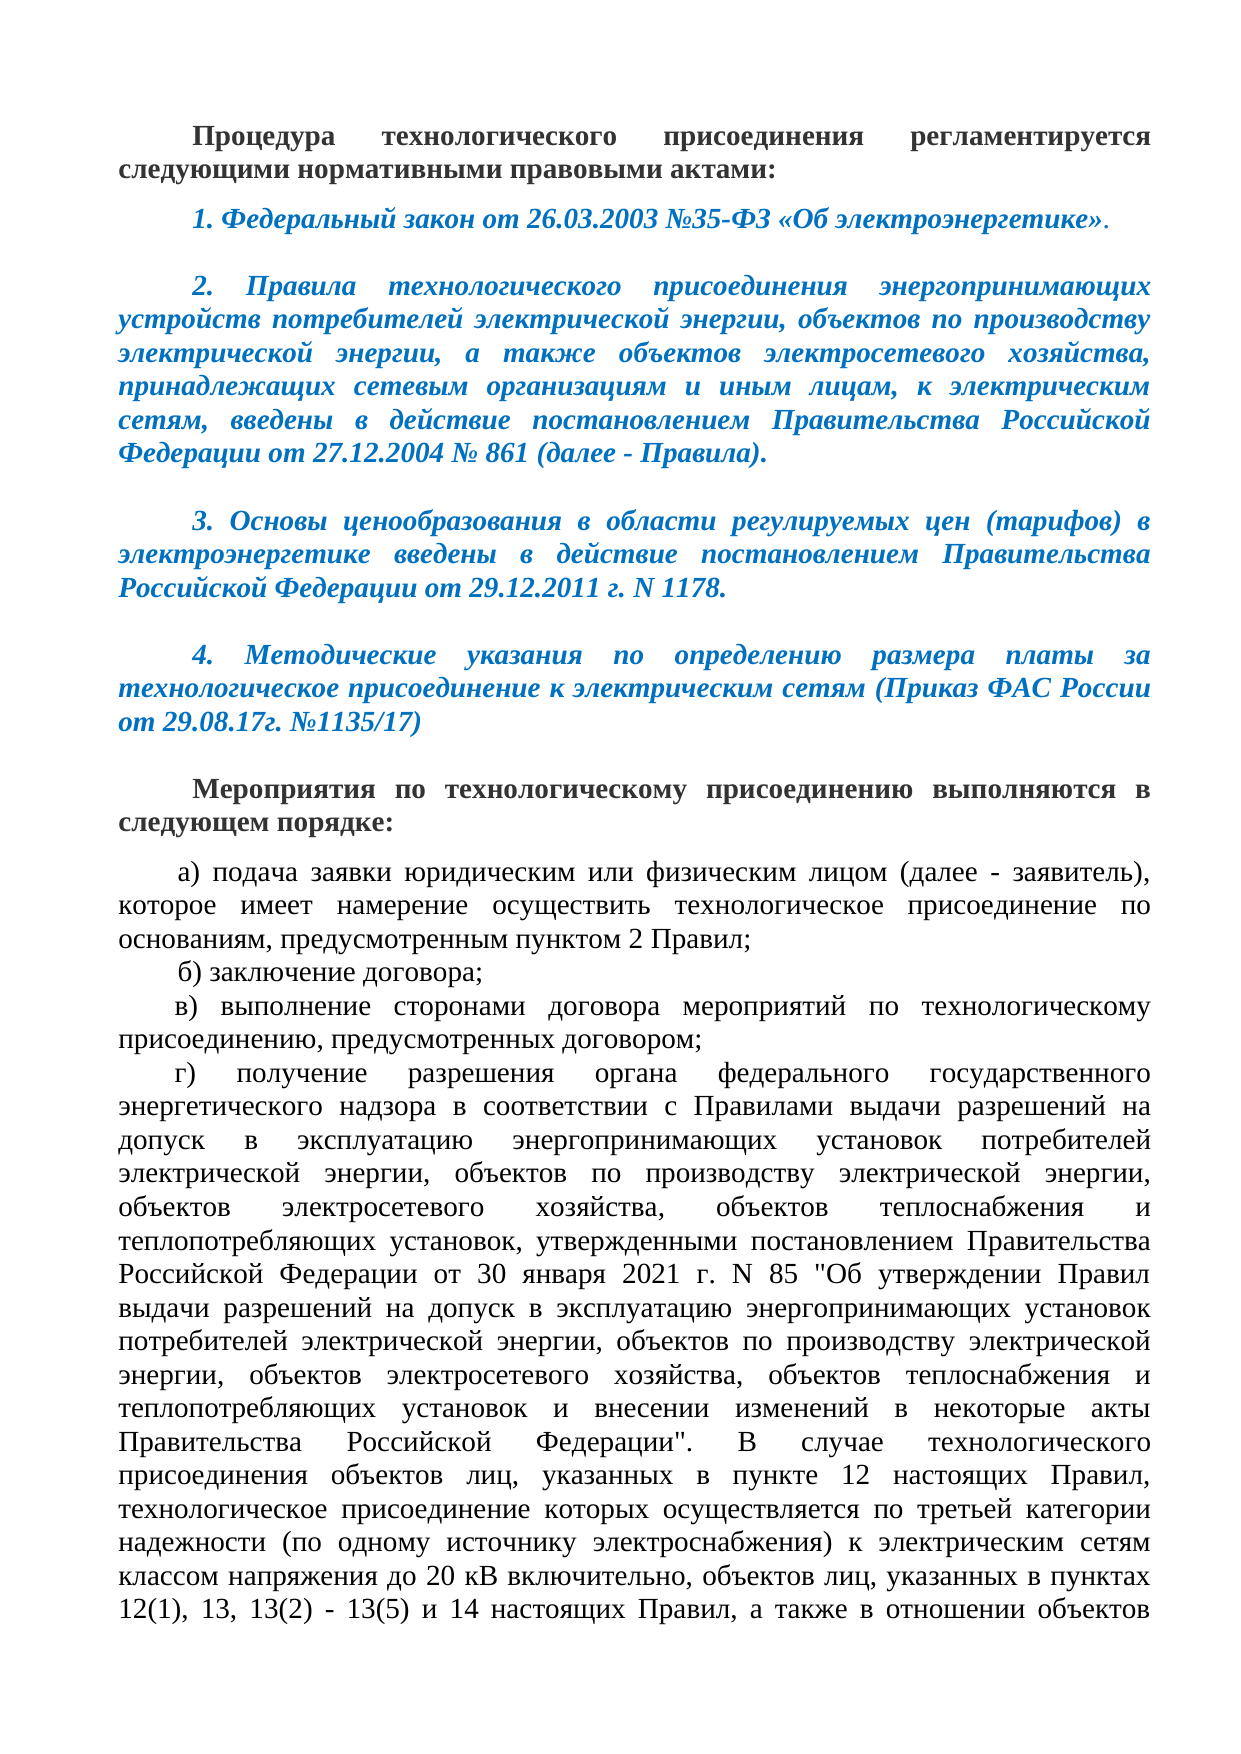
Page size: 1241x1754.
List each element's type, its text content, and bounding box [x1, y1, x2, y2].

text 4. Методические указания по определению размера платы за технологическое присоединение к электрическим сетям (Приказ ФАС России от 29.08.17г. №1135/17) [118, 637, 1152, 737]
text Мероприятия по технологическому присоединению выполняются в следующем порядке: [118, 771, 1152, 838]
text Процедура технологического присоединения регламентируется следующими нормативными правовыми актами: [118, 118, 1152, 185]
text 2. Правила технологического присоединения энергопринимающих устройств потребителей электрической энергии, объектов по производству электрической энергии, а также объектов электросетевого хозяйства, принадлежащих сетевым организациям и иным лицам, к электрическим сетям, введены в действие постановлением Правительства Российской Федерации от 27.12.2004 № 861 (далее - Правила). [118, 268, 1152, 469]
text а) подача заявки юридическим или физическим лицом (далее - заявитель), которое имеет намерение осуществить технологическое присоединение по основаниям, предусмотренным пунктом 2 Правил; [118, 854, 1152, 954]
text в) выполнение сторонами договора мероприятий по технологическому присоединению, предусмотренных договором; [118, 988, 1152, 1055]
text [118, 1055, 1152, 1625]
text б) заключение договора; [118, 954, 1152, 988]
text 1. Федеральный закон от 26.03.2003 №35-ФЗ «Об электроэнергетике». [118, 201, 1152, 234]
text 3. Основы ценообразования в области регулируемых цен (тарифов) в электроэнергетике введены в действие постановлением Правительства Российской Федерации от 29.12.2011 г. N 1178. [118, 503, 1152, 603]
